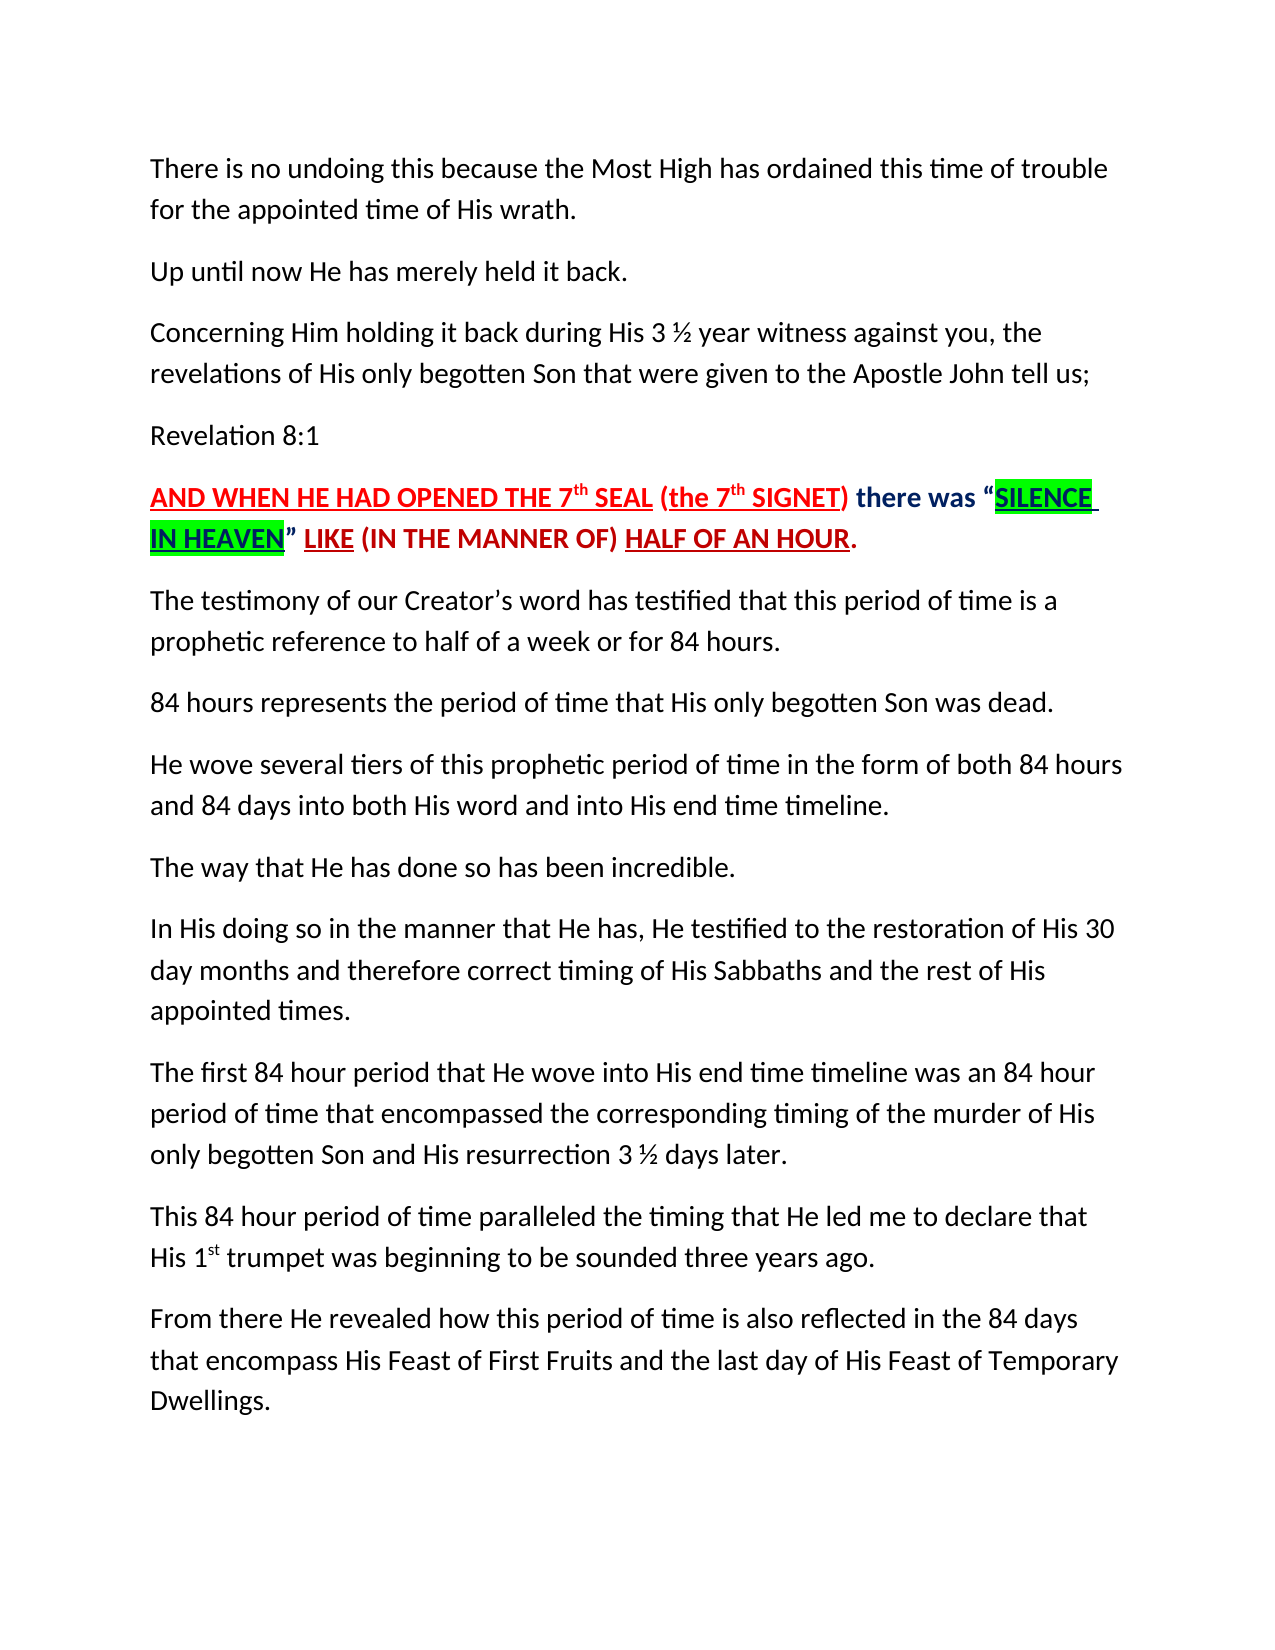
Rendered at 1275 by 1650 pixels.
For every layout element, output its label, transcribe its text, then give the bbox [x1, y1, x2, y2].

text Revelation 8:1 [150, 417, 1125, 453]
text The first 84 hour period that He wove into His end time timeline was an 84 hour period of time that encompassed the corresponding timing of the murder of His only begotten Son and His resurrection 3 ½ days later. [150, 1054, 1125, 1172]
text The way that He has done so has been incredible. [150, 849, 1125, 884]
text Concerning Him holding it back during His 3 ½ year witness against you, the revelations of His only begotten Son that were given to the Apostle John tell us; [150, 314, 1125, 391]
text There is no undoing this because the Most High has ordained this time of trouble for the appointed time of His wrath. [150, 150, 1125, 227]
text From there He revealed how this period of time is also reflected in the 84 days that encompass His Feast of First Fruits and the last day of His Feast of Temporary Dwellings. [150, 1301, 1125, 1418]
text 84 hours represents the period of time that His only begotten Son was dead. [150, 684, 1125, 720]
text In His doing so in the manner that He has, He testified to the restoration of His 30 day months and therefore correct timing of His Sabbaths and the rest of His appointed times. [150, 911, 1125, 1028]
text AND WHEN HE HAD OPENED THE 7th SEAL (the 7th SIGNET) there was “SILENCE IN HEAVEN” LIKE (IN THE MANNER OF) HALF OF AN HOUR. [150, 479, 1125, 556]
text The testimony of our Creator’s word has testified that this period of time is a prophetic reference to half of a week or for 84 hours. [150, 582, 1125, 658]
text He wove several tiers of this prophetic period of time in the form of both 84 hours and 84 days into both His word and into His end time timeline. [150, 746, 1125, 823]
text This 84 hour period of time paralleled the timing that He led me to declare that His 1st trumpet was beginning to be sounded three years ago. [150, 1198, 1125, 1274]
text Up until now He has merely held it back. [150, 253, 1125, 288]
